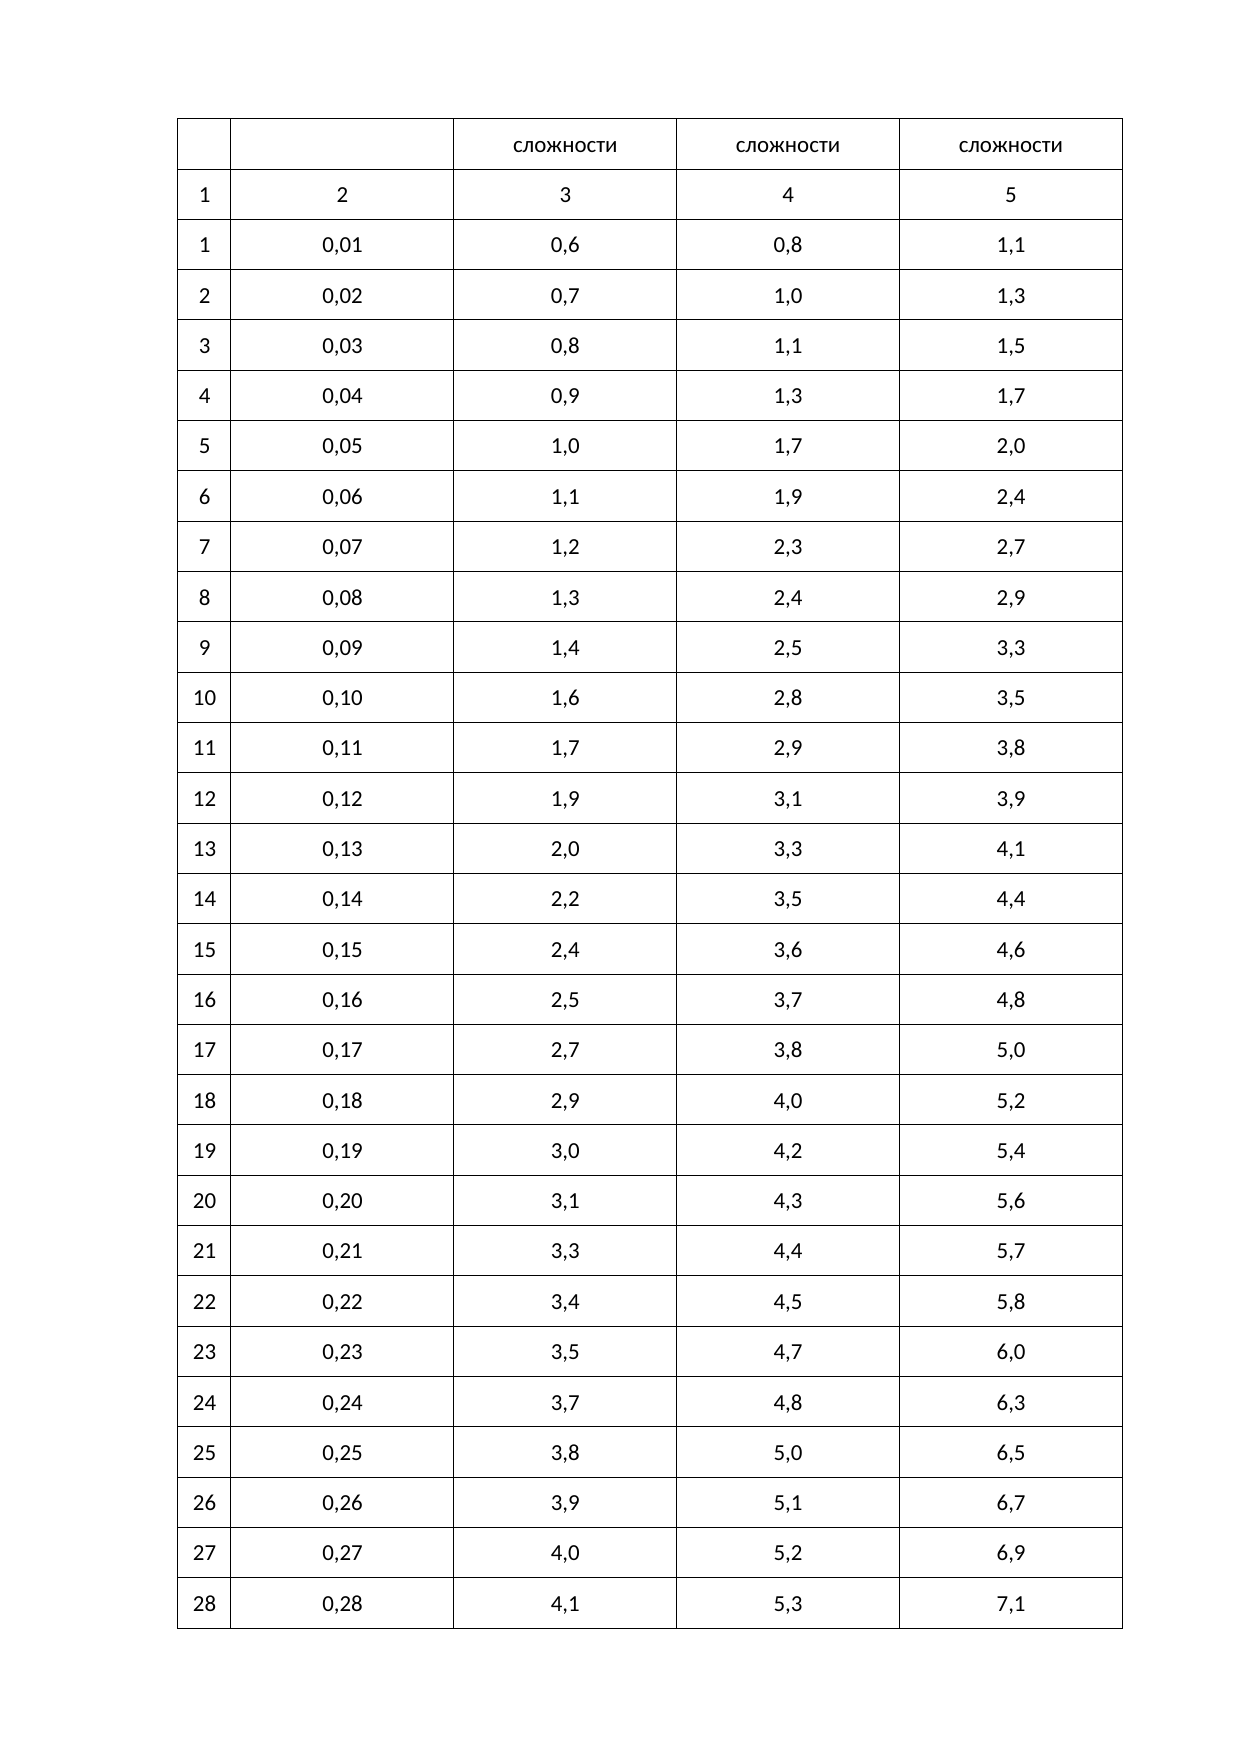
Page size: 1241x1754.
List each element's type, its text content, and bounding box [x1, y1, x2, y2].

table_cell 5,0 [677, 1427, 899, 1477]
table_cell 5,2 [900, 1075, 1122, 1124]
table_cell 1,3 [677, 371, 899, 420]
table_cell 1 [178, 220, 230, 269]
table_cell 4,3 [677, 1176, 899, 1225]
table_cell 25 [178, 1427, 230, 1477]
table_cell 0,08 [231, 572, 453, 621]
table_cell 3,8 [454, 1427, 676, 1477]
table_cell 1,4 [454, 622, 676, 672]
table_cell 3,3 [454, 1226, 676, 1275]
table_cell 2,5 [454, 975, 676, 1024]
table_cell 2,8 [677, 673, 899, 722]
table_cell 0,17 [231, 1025, 453, 1074]
table_cell 3,5 [454, 1327, 676, 1376]
table_cell 0,26 [231, 1478, 453, 1527]
table_cell 2,3 [677, 522, 899, 571]
table_cell 4 [677, 170, 899, 219]
table_cell 10 [178, 673, 230, 722]
table_cell 5,0 [900, 1025, 1122, 1074]
table_cell 4,1 [900, 824, 1122, 873]
table_cell 24 [178, 1377, 230, 1426]
table_cell 4,4 [900, 874, 1122, 923]
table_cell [900, 119, 1122, 168]
table_cell 3,6 [677, 924, 899, 973]
table_cell 12 [178, 773, 230, 822]
table_cell 1,6 [454, 673, 676, 722]
table_cell 0,28 [231, 1578, 453, 1627]
table_cell 1,0 [454, 421, 676, 470]
table_cell 2 [231, 170, 453, 219]
table_cell 0,14 [231, 874, 453, 923]
table_cell 28 [178, 1578, 230, 1627]
table_cell 0,01 [231, 220, 453, 269]
table_cell 0,12 [231, 773, 453, 822]
table_cell 1,5 [900, 320, 1122, 370]
table_cell 4,6 [900, 924, 1122, 973]
table_cell 6 [178, 471, 230, 521]
table_cell 0,8 [677, 220, 899, 269]
table_cell 0,21 [231, 1226, 453, 1275]
table_cell 1,1 [677, 320, 899, 370]
table_cell 2 [178, 270, 230, 319]
table_cell 6,0 [900, 1327, 1122, 1376]
table_cell 3,9 [900, 773, 1122, 822]
table_cell 1,1 [900, 220, 1122, 269]
table_cell 5 [178, 421, 230, 470]
table_cell 4,4 [677, 1226, 899, 1275]
table_cell 0,25 [231, 1427, 453, 1477]
table_cell 1,3 [900, 270, 1122, 319]
table_cell 3,8 [677, 1025, 899, 1074]
table_cell 26 [178, 1478, 230, 1527]
table_cell 5,8 [900, 1276, 1122, 1326]
table_cell 0,11 [231, 723, 453, 772]
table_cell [677, 119, 899, 168]
table_cell 2,7 [900, 522, 1122, 571]
table_cell 3,3 [677, 824, 899, 873]
table_cell 0,15 [231, 924, 453, 973]
table_cell 3,4 [454, 1276, 676, 1326]
table_cell 11 [178, 723, 230, 772]
table_cell 1,7 [677, 421, 899, 470]
table_cell 3,8 [900, 723, 1122, 772]
table_cell 7,1 [900, 1578, 1122, 1627]
table_cell 3 [454, 170, 676, 219]
table_cell 17 [178, 1025, 230, 1074]
table_cell 1,7 [454, 723, 676, 772]
table_cell 20 [178, 1176, 230, 1225]
table_cell 2,5 [677, 622, 899, 672]
table_cell 5,1 [677, 1478, 899, 1527]
table_cell 4,8 [900, 975, 1122, 1024]
table_cell 1,1 [454, 471, 676, 521]
table_cell 3,7 [677, 975, 899, 1024]
table_cell 0,09 [231, 622, 453, 672]
table_cell 5,2 [677, 1528, 899, 1577]
table_cell 1 [178, 170, 230, 219]
table_cell 5,3 [677, 1578, 899, 1627]
table_cell 0,18 [231, 1075, 453, 1124]
table_cell 0,07 [231, 522, 453, 571]
table_cell 21 [178, 1226, 230, 1275]
table_cell 0,9 [454, 371, 676, 420]
table_cell 23 [178, 1327, 230, 1376]
table_cell 0,16 [231, 975, 453, 1024]
table_cell 0,05 [231, 421, 453, 470]
table_cell 3,7 [454, 1377, 676, 1426]
table_cell 16 [178, 975, 230, 1024]
table_cell 1,0 [677, 270, 899, 319]
table_cell 3,5 [677, 874, 899, 923]
table_cell 7 [178, 522, 230, 571]
table_cell 3,1 [454, 1176, 676, 1225]
table_cell 2,0 [454, 824, 676, 873]
table_cell 18 [178, 1075, 230, 1124]
table_cell 3 [178, 320, 230, 370]
table_cell 15 [178, 924, 230, 973]
table_cell 4,7 [677, 1327, 899, 1376]
table_cell 0,19 [231, 1125, 453, 1175]
table_cell 4,0 [677, 1075, 899, 1124]
table_cell 6,9 [900, 1528, 1122, 1577]
table_cell 4,1 [454, 1578, 676, 1627]
table_cell 5 [900, 170, 1122, 219]
table_cell 0,13 [231, 824, 453, 873]
table_cell 0,24 [231, 1377, 453, 1426]
table_cell 9 [178, 622, 230, 672]
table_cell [454, 119, 676, 168]
table_cell 3,1 [677, 773, 899, 822]
table_cell 1,3 [454, 572, 676, 621]
table_cell 1,9 [454, 773, 676, 822]
table_cell 22 [178, 1276, 230, 1326]
table_cell 2,9 [677, 723, 899, 772]
table_cell 4,8 [677, 1377, 899, 1426]
table_cell 13 [178, 824, 230, 873]
table_cell 3,3 [900, 622, 1122, 672]
table_cell 2,9 [454, 1075, 676, 1124]
table_cell 14 [178, 874, 230, 923]
table_cell 4,2 [677, 1125, 899, 1175]
table_cell 0,06 [231, 471, 453, 521]
table_cell 19 [178, 1125, 230, 1175]
table_cell 4 [178, 371, 230, 420]
table_cell 0,02 [231, 270, 453, 319]
table_cell 5,6 [900, 1176, 1122, 1225]
table_cell 0,23 [231, 1327, 453, 1376]
table_cell 2,2 [454, 874, 676, 923]
table_cell 0,03 [231, 320, 453, 370]
table_cell 4,5 [677, 1276, 899, 1326]
table_cell 2,0 [900, 421, 1122, 470]
table_cell 0,04 [231, 371, 453, 420]
table_cell 2,7 [454, 1025, 676, 1074]
table_cell 2,9 [900, 572, 1122, 621]
table_cell 0,6 [454, 220, 676, 269]
table_cell 2,4 [677, 572, 899, 621]
table_cell 0,27 [231, 1528, 453, 1577]
table_cell 6,3 [900, 1377, 1122, 1426]
table_cell 5,4 [900, 1125, 1122, 1175]
table_cell 2,4 [454, 924, 676, 973]
table_cell 0,8 [454, 320, 676, 370]
table_cell 8 [178, 572, 230, 621]
table_cell 1,7 [900, 371, 1122, 420]
table_cell 5,7 [900, 1226, 1122, 1275]
table_cell 27 [178, 1528, 230, 1577]
table_cell 0,22 [231, 1276, 453, 1326]
table_cell 6,7 [900, 1478, 1122, 1527]
table_cell 3,9 [454, 1478, 676, 1527]
table_cell 1,2 [454, 522, 676, 571]
table_cell 6,5 [900, 1427, 1122, 1477]
table_cell 1,9 [677, 471, 899, 521]
table_cell 0,10 [231, 673, 453, 722]
table_cell 4,0 [454, 1528, 676, 1577]
table_cell 0,7 [454, 270, 676, 319]
table_cell 3,5 [900, 673, 1122, 722]
table_cell 0,20 [231, 1176, 453, 1225]
table_cell 3,0 [454, 1125, 676, 1175]
table_cell 2,4 [900, 471, 1122, 521]
